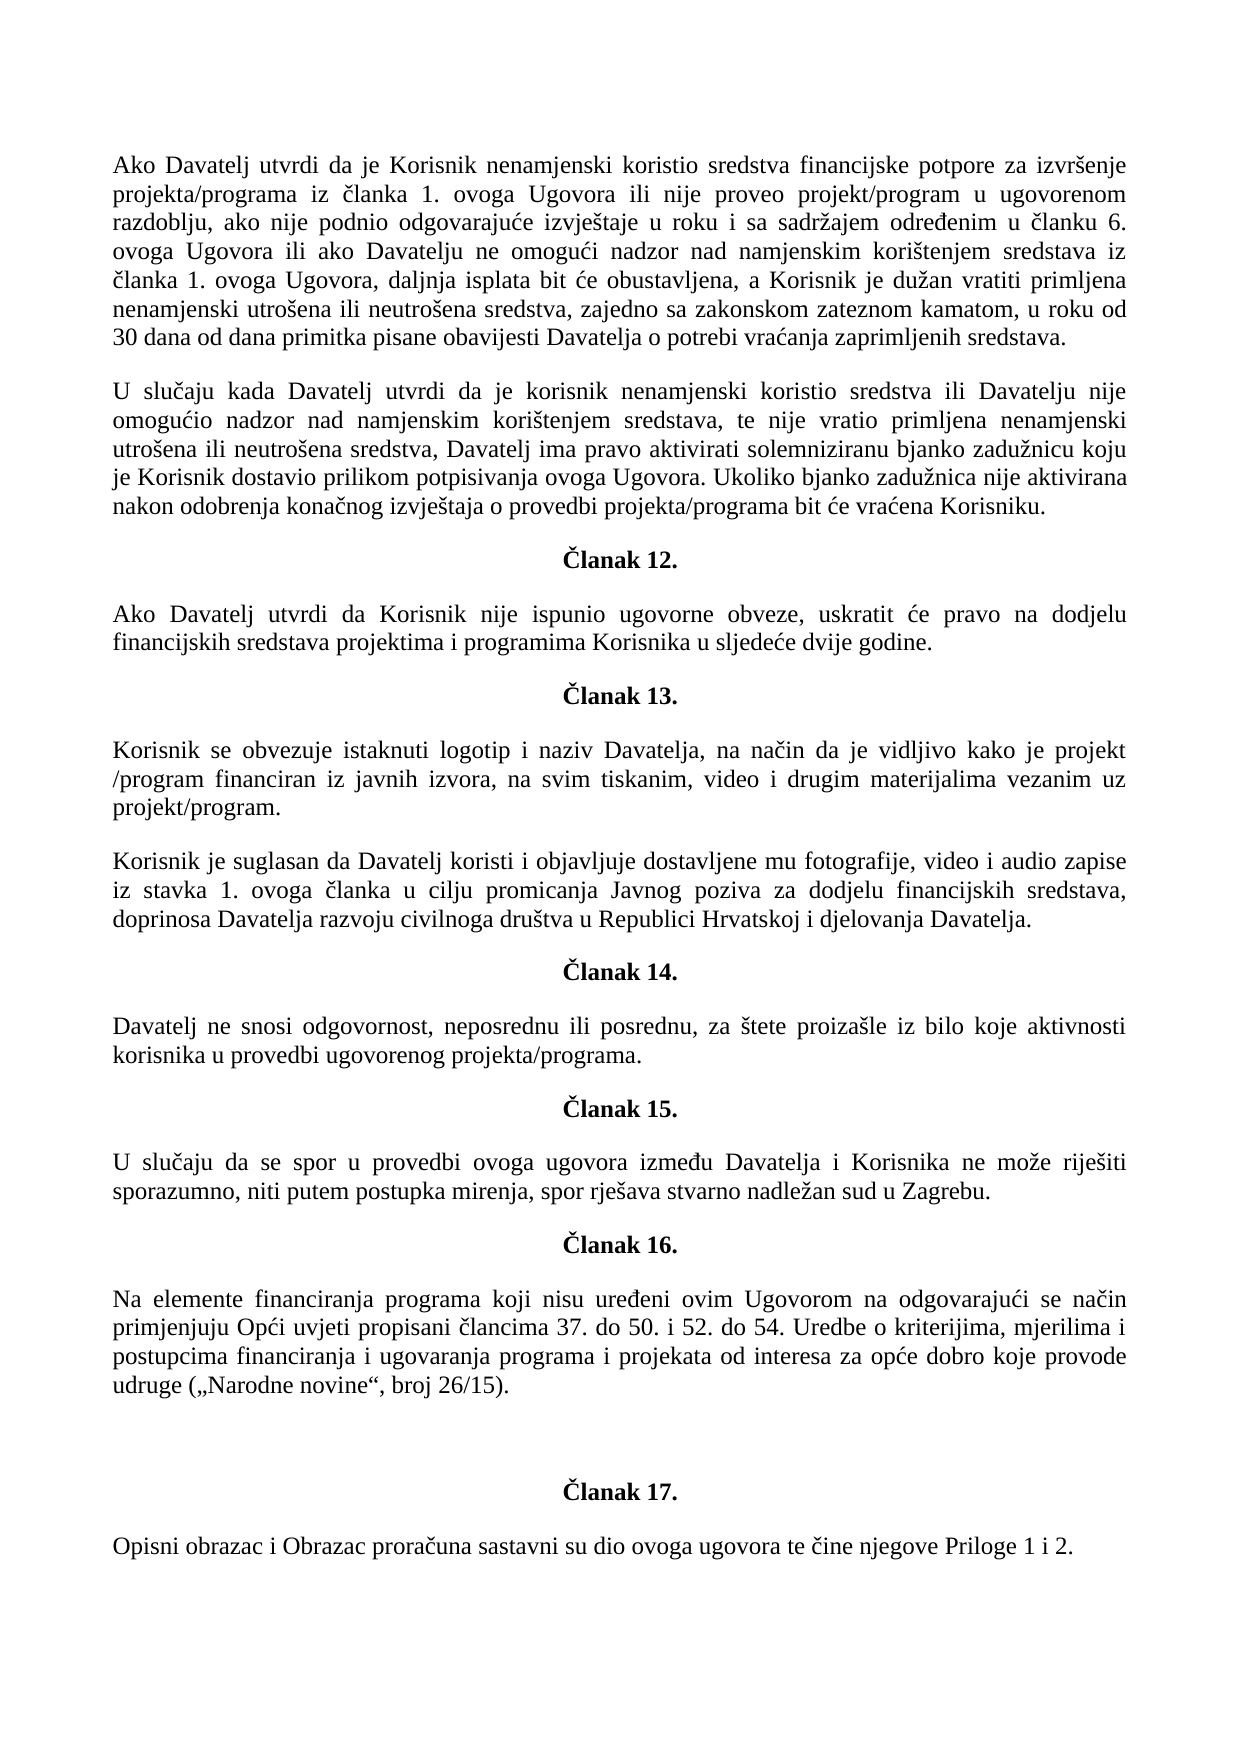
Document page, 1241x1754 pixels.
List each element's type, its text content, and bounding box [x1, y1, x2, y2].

text Članak 13. [112, 681, 1128, 710]
text Članak 15. [112, 1094, 1128, 1122]
text Na elemente financiranja programa koji nisu uređeni ovim Ugovorom na odgovarajući se način primjenjuju Opći uvjeti propisani člancima 37. do 50. i 52. do 54. Uredbe o kriterijima, mjerilima i postupcima financiranja i ugovaranja programa i projekata od interesa za opće dobro koje provode udruge („Narodne novine“, broj 26/15). [112, 1284, 1128, 1399]
text Članak 14. [112, 957, 1128, 986]
text Ako Davatelj utvrdi da Korisnik nije ispunio ugovorne obveze, uskratit će pravo na dodjelu financijskih sredstava projektima i programima Korisnika u sljedeće dvije godine. [112, 599, 1128, 656]
text U slučaju da se spor u provedbi ovoga ugovora između Davatelja i Korisnika ne može riješiti sporazumno, niti putem postupka mirenja, spor rješava stvarno nadležan sud u Zagrebu. [112, 1147, 1128, 1205]
text Članak 17. [112, 1477, 1128, 1506]
text Korisnik se obvezuje istaknuti logotip i naziv Davatelja, na način da je vidljivo kako je projekt /program financiran iz javnih izvora, na svim tiskanim, video i drugim materijalima vezanim uz projekt/program. [112, 735, 1128, 821]
text Korisnik je suglasan da Davatelj koristi i objavljuje dostavljene mu fotografije, video i audio zapise iz stavka 1. ovoga članka u cilju promicanja Javnog poziva za dodjelu financijskih sredstava, doprinosa Davatelja razvoju civilnoga društva u Republici Hrvatskoj i djelovanja Davatelja. [112, 846, 1128, 932]
text Davatelj ne snosi odgovornost, neposrednu ili posrednu, za štete proizašle iz bilo koje aktivnosti korisnika u provedbi ugovorenog projekta/programa. [112, 1011, 1128, 1069]
text U slučaju kada Davatelj utvrdi da je korisnik nenamjenski koristio sredstva ili Davatelju nije omogućio nadzor nad namjenskim korištenjem sredstava, te nije vratio primljena nenamjenski utrošena ili neutrošena sredstva, Davatelj ima pravo aktivirati solemniziranu bjanko zadužnicu koju je Korisnik dostavio prilikom potpisivanja ovoga Ugovora. Ukoliko bjanko zadužnica nije aktivirana nakon odobrenja konačnog izvještaja o provedbi projekta/programa bit će vraćena Korisniku. [112, 376, 1128, 520]
text Ako Davatelj utvrdi da je Korisnik nenamjenski koristio sredstva financijske potpore za izvršenje projekta/programa iz članka 1. ovoga Ugovora ili nije proveo projekt/program u ugovorenom razdoblju, ako nije podnio odgovarajuće izvještaje u roku i sa sadržajem određenim u članku 6. ovoga Ugovora ili ako Davatelju ne omogući nadzor nad namjenskim korištenjem sredstava iz članka 1. ovoga Ugovora, daljnja isplata bit će obustavljena, a Korisnik je dužan vratiti primljena nenamjenski utrošena ili neutrošena sredstva, zajedno sa zakonskom zateznom kamatom, u roku od 30 dana od dana primitka pisane obavijesti Davatelja o potrebi vraćanja zaprimljenih sredstava. [112, 150, 1128, 351]
text Opisni obrazac i Obrazac proračuna sastavni su dio ovoga ugovora te čine njegove Priloge 1 i 2. [112, 1531, 1128, 1560]
text Članak 16. [112, 1230, 1128, 1259]
text Članak 12. [112, 545, 1128, 574]
